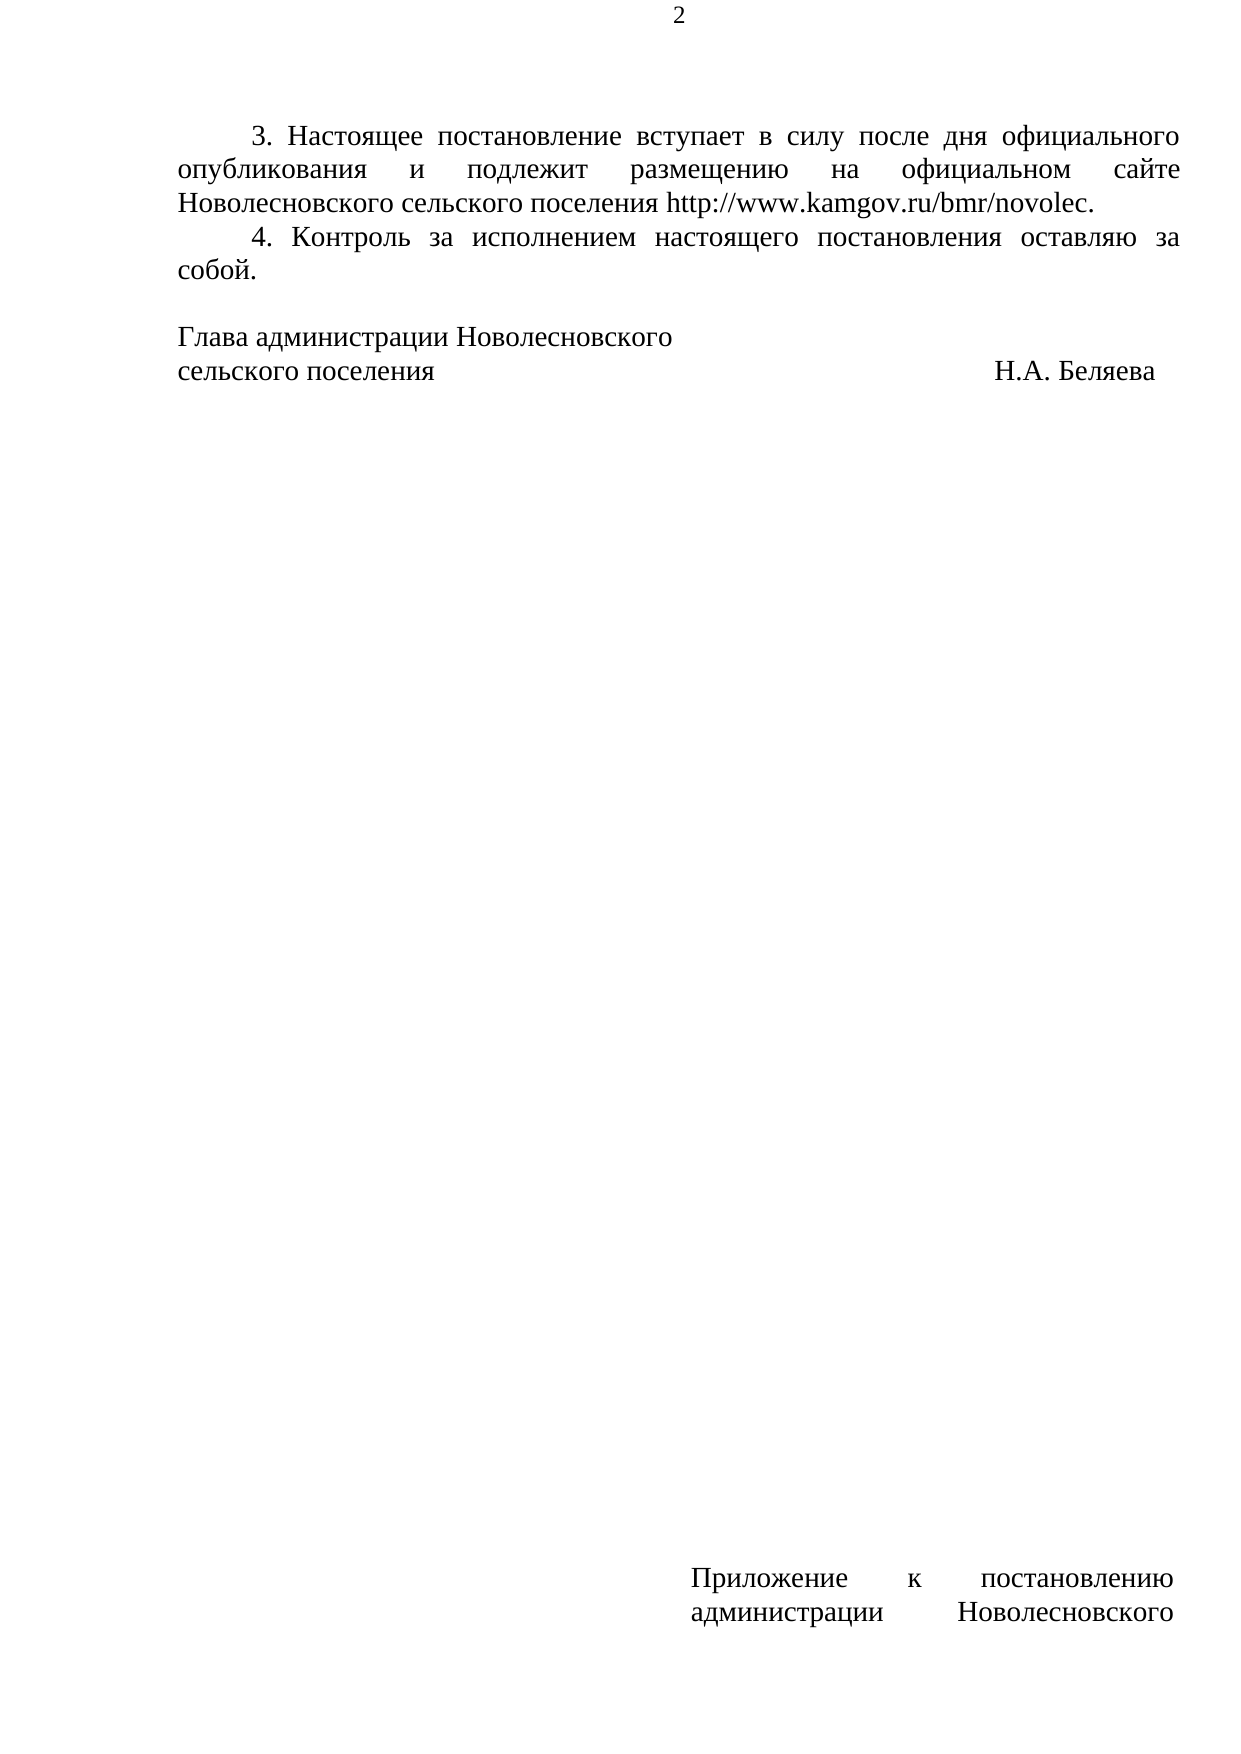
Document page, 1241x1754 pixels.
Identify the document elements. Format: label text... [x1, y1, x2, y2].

text 4. Контроль за исполнением настоящего постановления оставляю за собой. [177, 219, 1181, 286]
text 3. Настоящее постановление вступает в силу после дня официального опубликования и подлежит размещению на официальном сайте Новолесновского сельского поселения http://www.kamgov.ru/bmr/novolec. [177, 118, 1181, 219]
text Глава администрации Новолесновского [177, 319, 1181, 353]
text сельского поселения Н.А. Беляева [177, 353, 1181, 386]
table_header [679, 1560, 1185, 1636]
